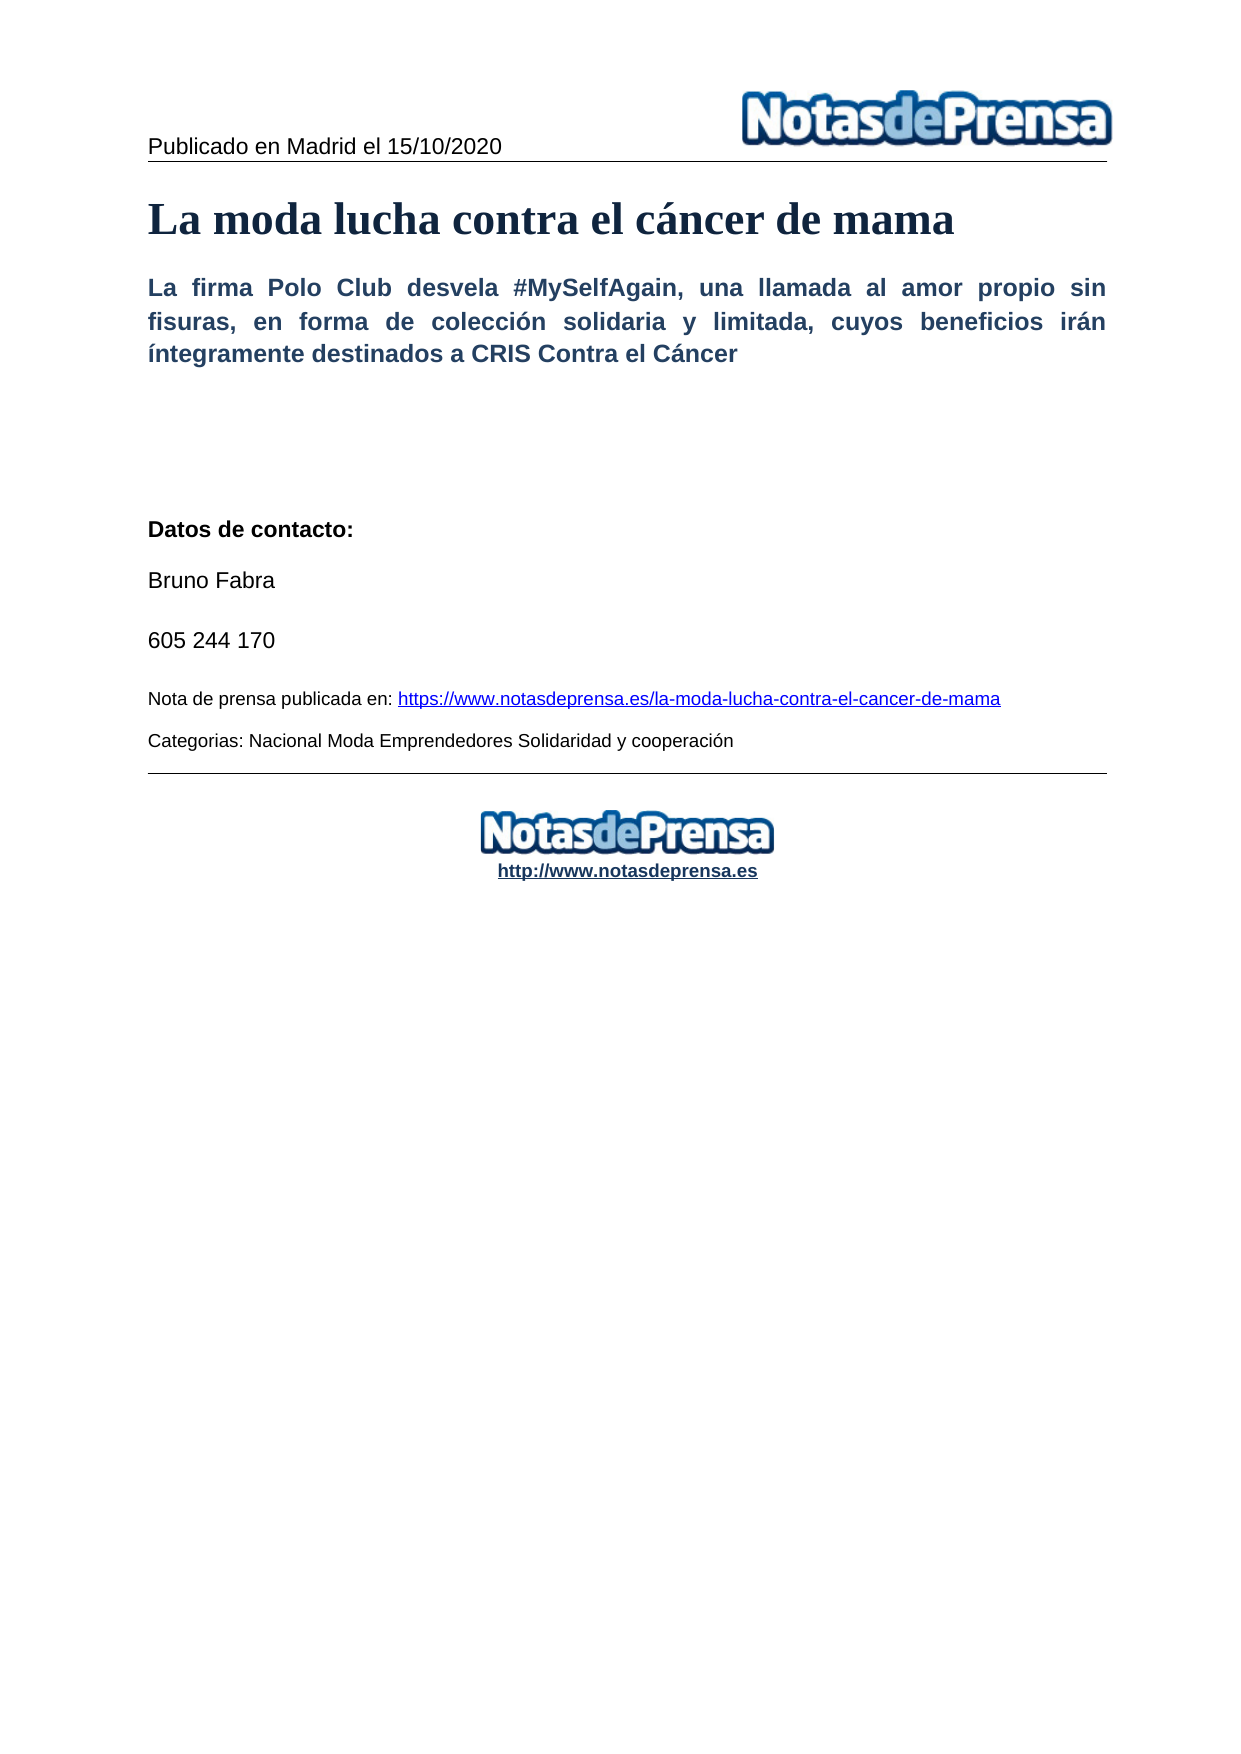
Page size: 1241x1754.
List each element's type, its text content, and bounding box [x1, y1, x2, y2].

text http://www.notasdeprensa.es [148, 859, 1107, 881]
picture [742, 90, 1113, 148]
text Datos de contacto: [148, 516, 1107, 542]
picture [480, 810, 775, 856]
text Nota de prensa publicada en: https://www.notasdeprensa.es/la-moda-lucha-contra-el-cancer-de-mama [148, 688, 1107, 709]
subtitle La moda lucha contra el cáncer de mama [148, 192, 1107, 244]
text Bruno Fabra [148, 567, 1063, 593]
text Publicado en Madrid el 15/10/2020 [148, 133, 1107, 161]
text 605 244 170 [148, 627, 1063, 653]
text Categorias: Nacional Moda Emprendedores Solidaridad y cooperación [148, 730, 1107, 752]
subtitle La firma Polo Club desvela #MySelfAgain, una llamada al amor propio sin fisuras, en forma de colección solidaria y limitada, cuyos beneficios irán íntegramente destinados a CRIS Contra el Cáncer [148, 273, 1107, 368]
